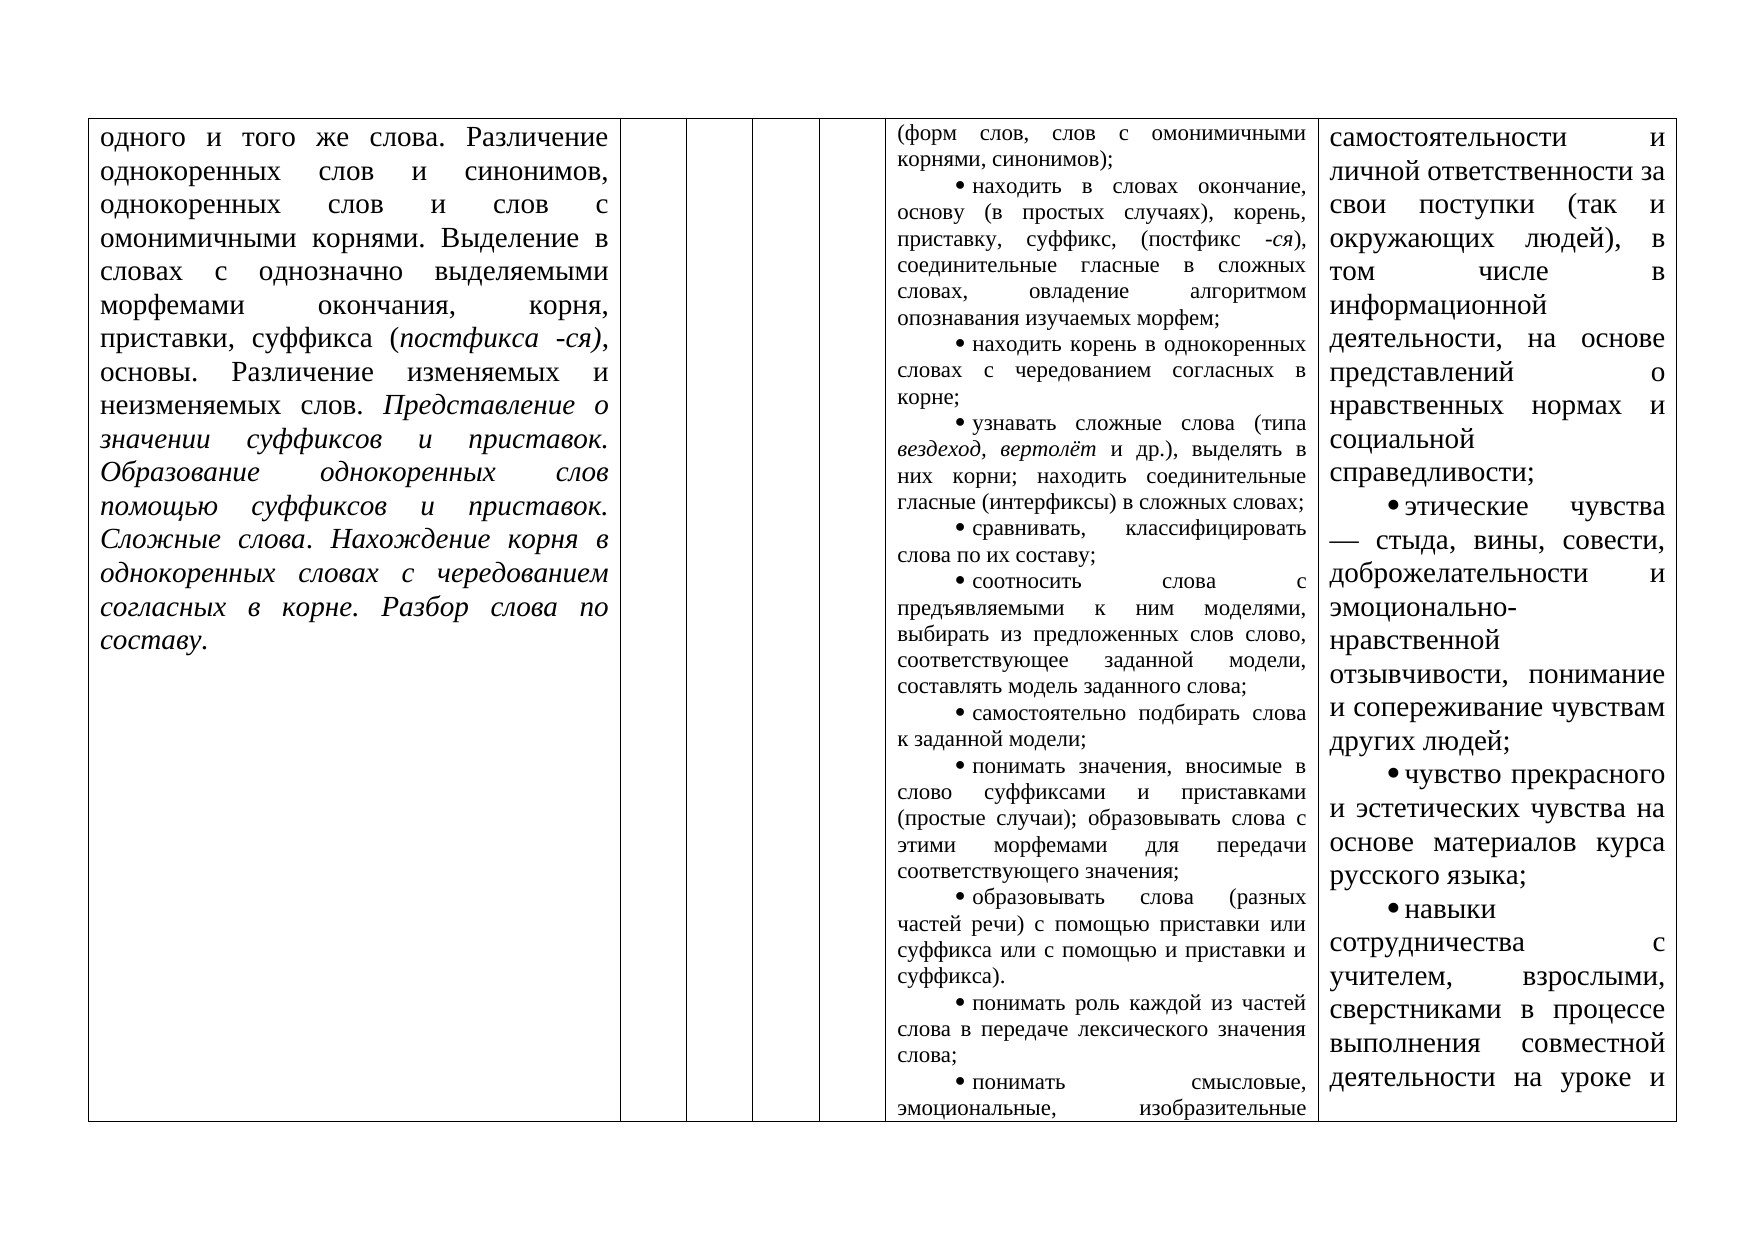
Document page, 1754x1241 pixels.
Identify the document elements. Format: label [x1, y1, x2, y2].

table_cell [753, 119, 819, 1121]
table_cell [89, 119, 620, 1121]
table_cell [621, 119, 686, 1121]
table_cell [820, 119, 885, 1121]
table_cell [687, 119, 752, 1121]
